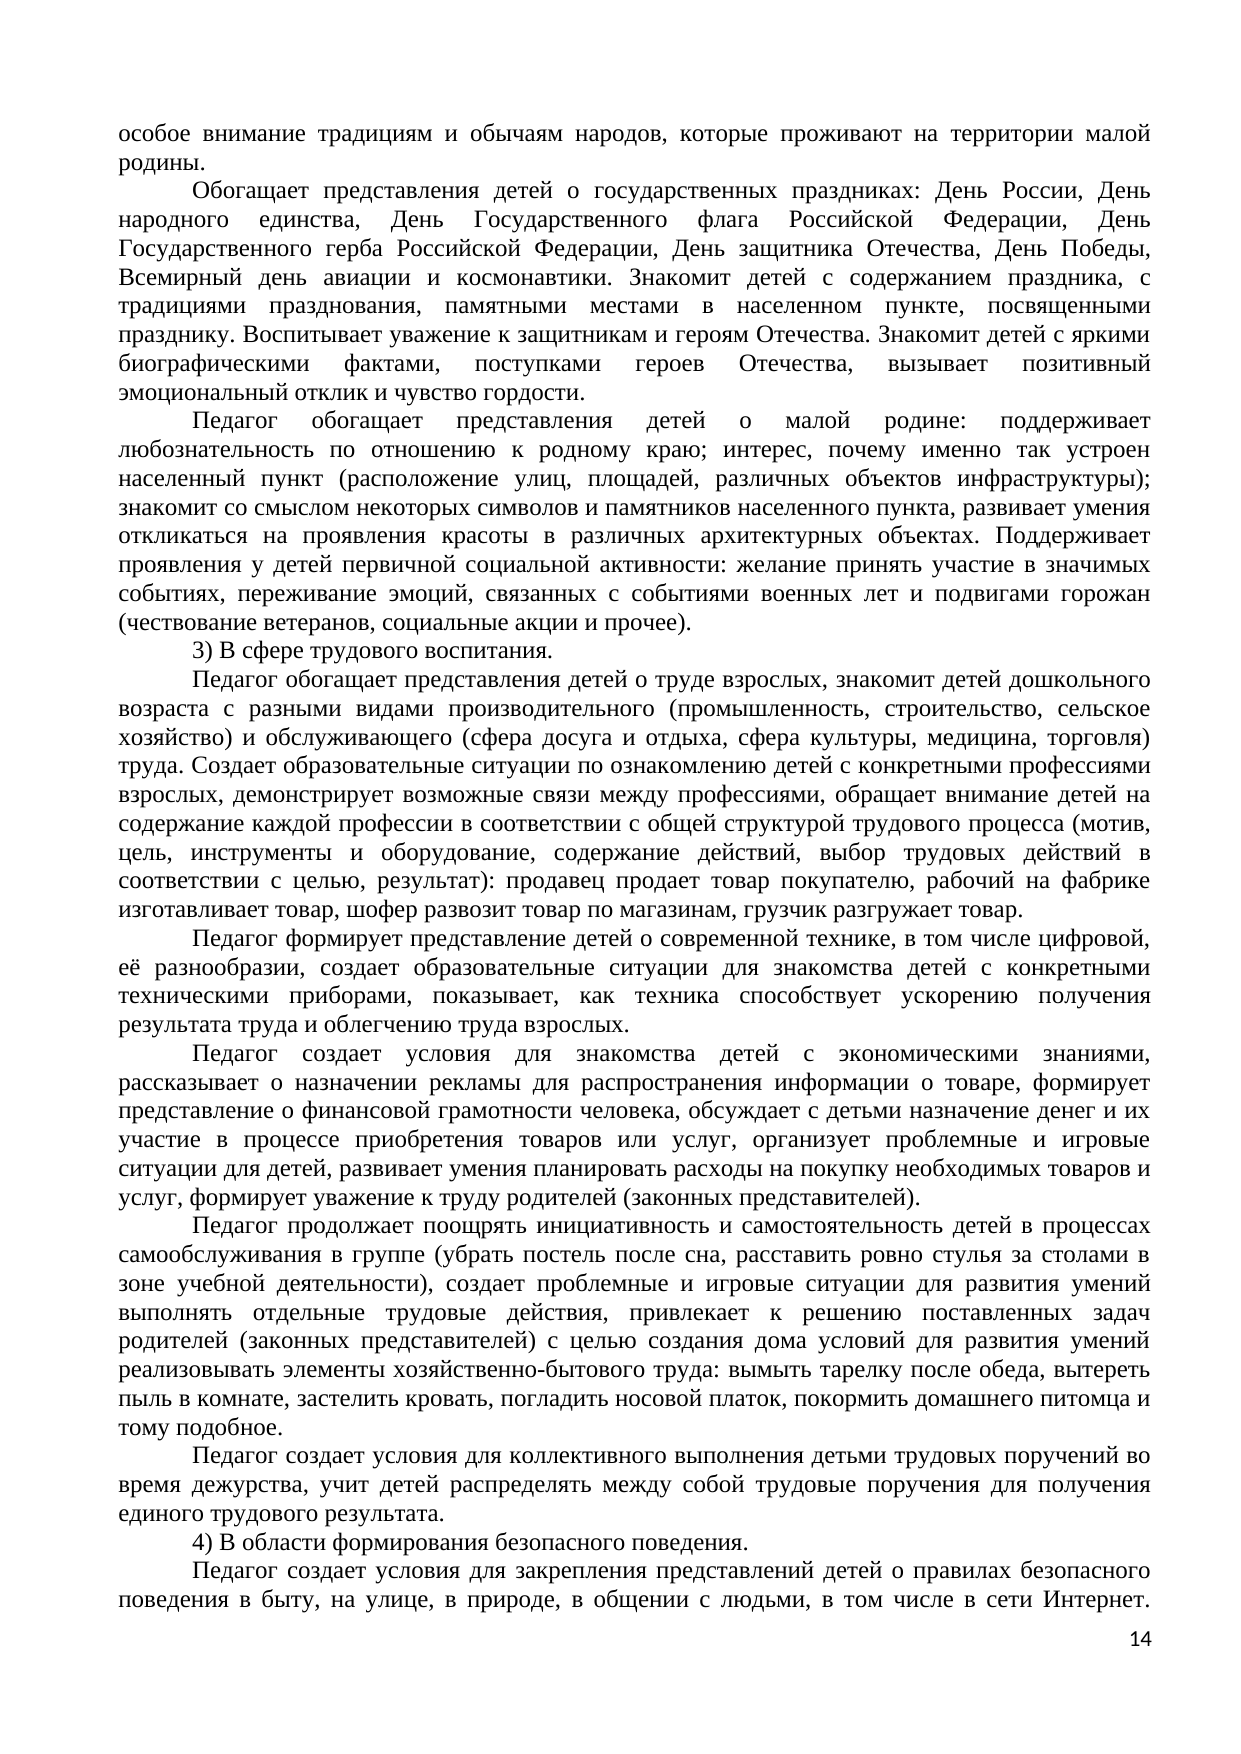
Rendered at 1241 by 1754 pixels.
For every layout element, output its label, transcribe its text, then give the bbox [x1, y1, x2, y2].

text Педагог формирует представление детей о современной технике, в том числе цифровой, её разнообразии, создает образовательные ситуации для знакомства детей с конкретными техническими приборами, показывает, как техника способствует ускорению получения результата труда и облегчению труда взрослых. [118, 923, 1152, 1038]
text Педагог создает условия для знакомства детей с экономическими знаниями, рассказывает о назначении рекламы для распространения информации о товаре, формирует представление о финансовой грамотности человека, обсуждает с детьми назначение денег и их участие в процессе приобретения товаров или услуг, организует проблемные и игровые ситуации для детей, развивает умения планировать расходы на покупку необходимых товаров и услуг, формирует уважение к труду родителей (законных представителей). [118, 1038, 1152, 1211]
text Педагог продолжает поощрять инициативность и самостоятельность детей в процессах самообслуживания в группе (убрать постель после сна, расставить ровно стулья за столами в зоне учебной деятельности), создает проблемные и игровые ситуации для развития умений выполнять отдельные трудовые действия, привлекает к решению поставленных задач родителей (законных представителей) с целью создания дома условий для развития умений реализовывать элементы хозяйственно-бытового труда: вымыть тарелку после обеда, вытереть пыль в комнате, застелить кровать, погладить носовой платок, покормить домашнего питомца и тому подобное. [118, 1211, 1152, 1441]
text 3) В сфере трудового воспитания. [118, 636, 1152, 664]
text Педагог обогащает представления детей о труде взрослых, знакомит детей дошкольного возраста с разными видами производительного (промышленность, строительство, сельское хозяйство) и обслуживающего (сфера досуга и отдыха, сфера культуры, медицина, торговля) труда. Создает образовательные ситуации по ознакомлению детей с конкретными профессиями взрослых, демонстрирует возможные связи между профессиями, обращает внимание детей на содержание каждой профессии в соответствии с общей структурой трудового процесса (мотив, цель, инструменты и оборудование, содержание действий, выбор трудовых действий в соответствии с целью, результат): продавец продает товар покупателю, рабочий на фабрике изготавливает товар, шофер развозит товар по магазинам, грузчик разгружает товар. [118, 664, 1152, 923]
text 4) В области формирования безопасного поведения. [118, 1527, 1152, 1556]
text Педагог создает условия для коллективного выполнения детьми трудовых поручений во время дежурства, учит детей распределять между собой трудовые поручения для получения единого трудового результата. [118, 1441, 1152, 1527]
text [118, 1556, 1152, 1613]
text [118, 118, 1152, 176]
text Обогащает представления детей о государственных праздниках: День России, День народного единства, День Государственного флага Российской Федерации, День Государственного герба Российской Федерации, День защитника Отечества, День Победы, Всемирный день авиации и космонавтики. Знакомит детей с содержанием праздника, с традициями празднования, памятными местами в населенном пункте, посвященными празднику. Воспитывает уважение к защитникам и героям Отечества. Знакомит детей с яркими биографическими фактами, поступками героев Отечества, вызывает позитивный эмоциональный отклик и чувство гордости. [118, 176, 1152, 406]
text Педагог обогащает представления детей о малой родине: поддерживает любознательность по отношению к родному краю; интерес, почему именно так устроен населенный пункт (расположение улиц, площадей, различных объектов инфраструктуры); знакомит со смыслом некоторых символов и памятников населенного пункта, развивает умения откликаться на проявления красоты в различных архитектурных объектах. Поддерживает проявления у детей первичной социальной активности: желание принять участие в значимых событиях, переживание эмоций, связанных с событиями военных лет и подвигами горожан (чествование ветеранов, социальные акции и прочее). [118, 406, 1152, 636]
